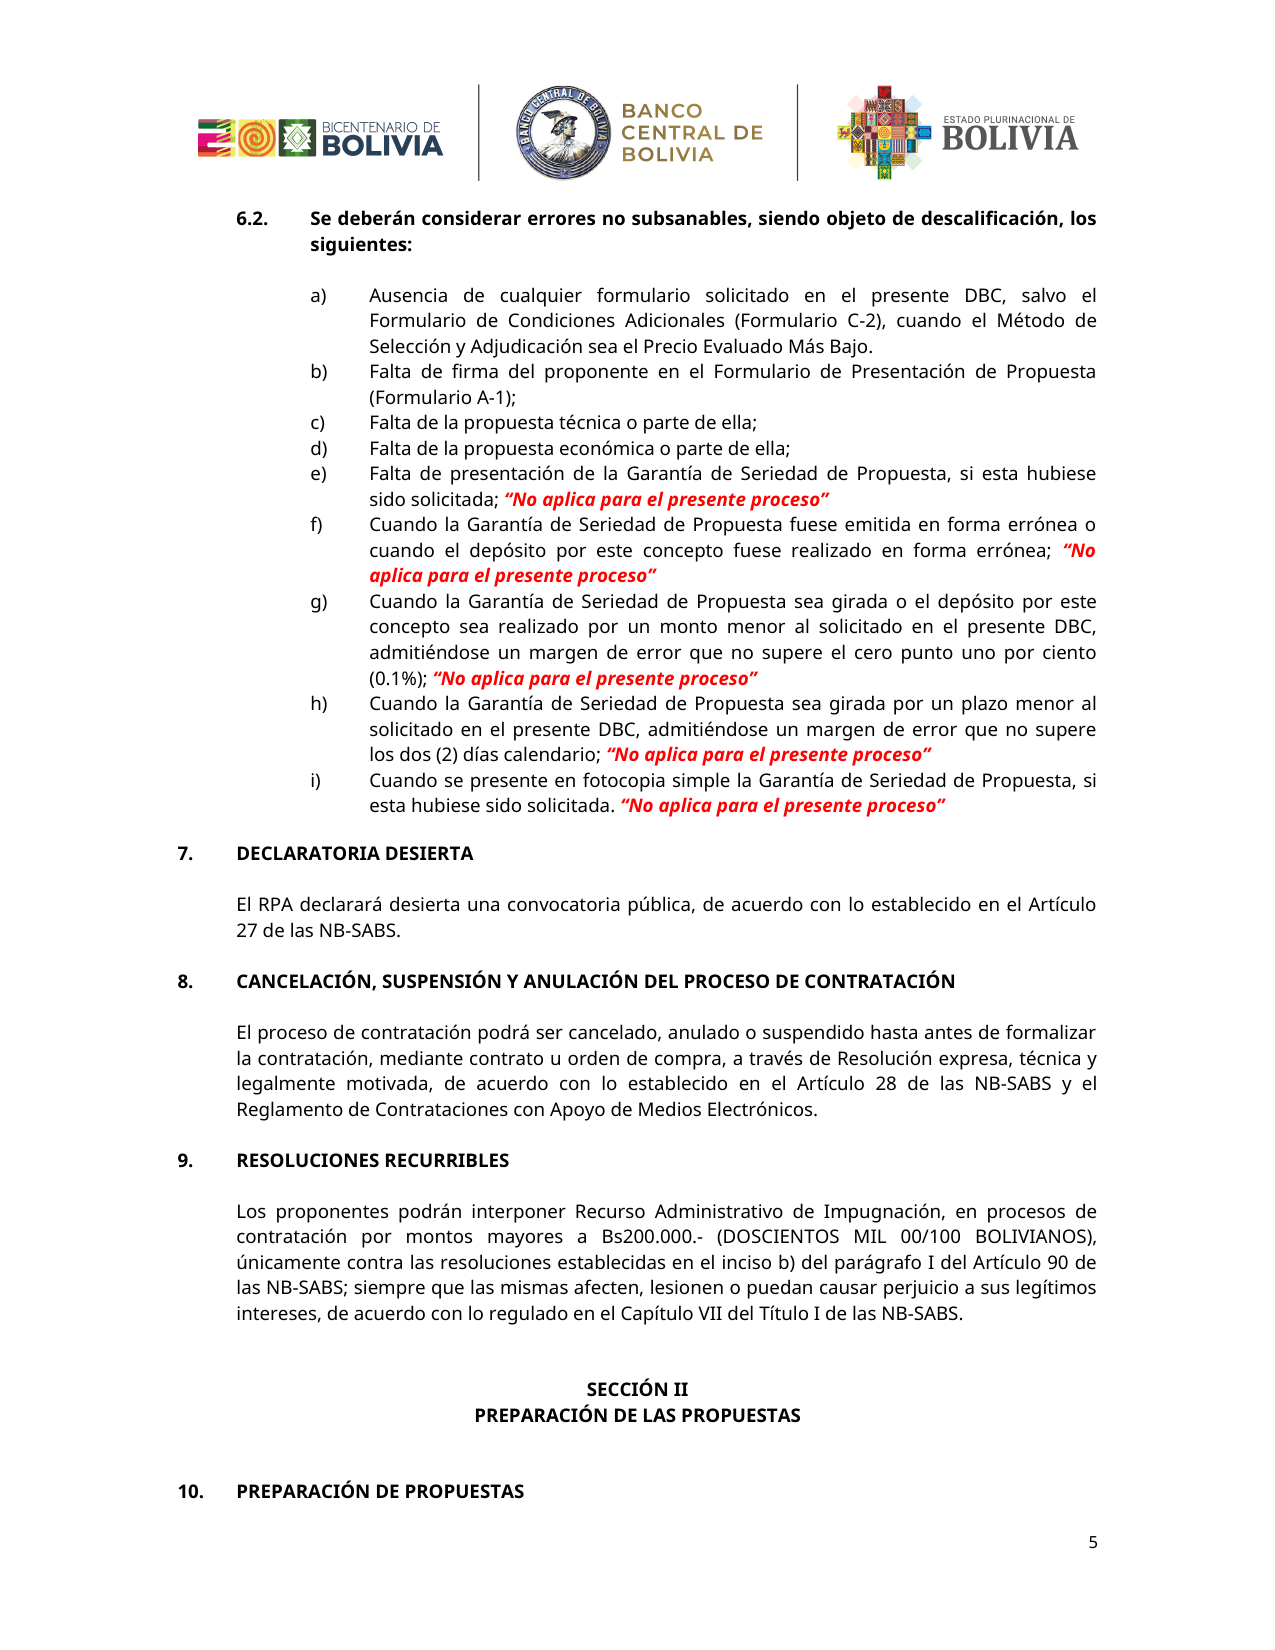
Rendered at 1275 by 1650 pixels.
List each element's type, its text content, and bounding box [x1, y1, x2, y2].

list Falta de la propuesta económica o parte de ella; [310, 435, 1098, 461]
text PREPARACIÓN DE LAS PROPUESTAS [177, 1402, 1098, 1428]
list Cuando la Garantía de Seriedad de Propuesta sea girada o el depósito por este concepto sea realizado por un monto menor al solicitado en el presente DBC, admitiéndose un margen de error que no supere el cero punto uno por ciento (0.1%); “No aplica para el presente proceso” [310, 588, 1098, 690]
subtitle RESOLUCIONES RECURRIBLES [177, 1147, 1098, 1172]
list Cuando la Garantía de Seriedad de Propuesta sea girada por un plazo menor al solicitado en el presente DBC, admitiéndose un margen de error que no supere los dos (2) días calendario; “No aplica para el presente proceso” [310, 690, 1098, 767]
subtitle DECLARATORIA DESIERTA [177, 841, 1098, 866]
list Ausencia de cualquier formulario solicitado en el presente DBC, salvo el Formulario de Condiciones Adicionales (Formulario C-2), cuando el Método de Selección y Adjudicación sea el Precio Evaluado Más Bajo. [310, 282, 1098, 359]
subtitle PREPARACIÓN DE PROPUESTAS [177, 1479, 1098, 1504]
subtitle CANCELACIÓN, SUSPENSIÓN Y ANULACIÓN DEL PROCESO DE CONTRATACIÓN [177, 968, 1098, 994]
list Cuando la Garantía de Seriedad de Propuesta fuese emitida en forma errónea o cuando el depósito por este concepto fuese realizado en forma errónea; “No aplica para el presente proceso” [310, 512, 1098, 588]
picture [0, 0, 1271, 182]
text SECCIÓN II [177, 1377, 1098, 1402]
list Falta de presentación de la Garantía de Seriedad de Propuesta, si esta hubiese sido solicitada; “No aplica para el presente proceso” [310, 461, 1098, 512]
text El proceso de contratación podrá ser cancelado, anulado o suspendido hasta antes de formalizar la contratación, mediante contrato u orden de compra, a través de Resolución expresa, técnica y legalmente motivada, de acuerdo con lo establecido en el Artículo 28 de las NB-SABS y el Reglamento de Contrataciones con Apoyo de Medios Electrónicos. [177, 1019, 1098, 1121]
list Cuando se presente en fotocopia simple la Garantía de Seriedad de Propuesta, si esta hubiese sido solicitada. “No aplica para el presente proceso” [310, 767, 1098, 818]
list Falta de firma del proponente en el Formulario de Presentación de Propuesta (Formulario A-1); [310, 359, 1098, 410]
text Los proponentes podrán interponer Recurso Administrativo de Impugnación, en procesos de contratación por montos mayores a Bs200.000.- (DOSCIENTOS MIL 00/100 BOLIVIANOS), únicamente contra las resoluciones establecidas en el inciso b) del parágrafo I del Artículo 90 de las NB-SABS; siempre que las mismas afecten, lesionen o puedan causar perjuicio a sus legítimos intereses, de acuerdo con lo regulado en el Capítulo VII del Título I de las NB-SABS. [177, 1198, 1098, 1326]
text El RPA declarará desierta una convocatoria pública, de acuerdo con lo establecido en el Artículo 27 de las NB-SABS. [236, 892, 1098, 943]
subtitle Se deberán considerar errores no subsanables, siendo objeto de descalificación, los siguientes: [236, 182, 1098, 257]
list Falta de la propuesta técnica o parte de ella; [310, 410, 1098, 435]
